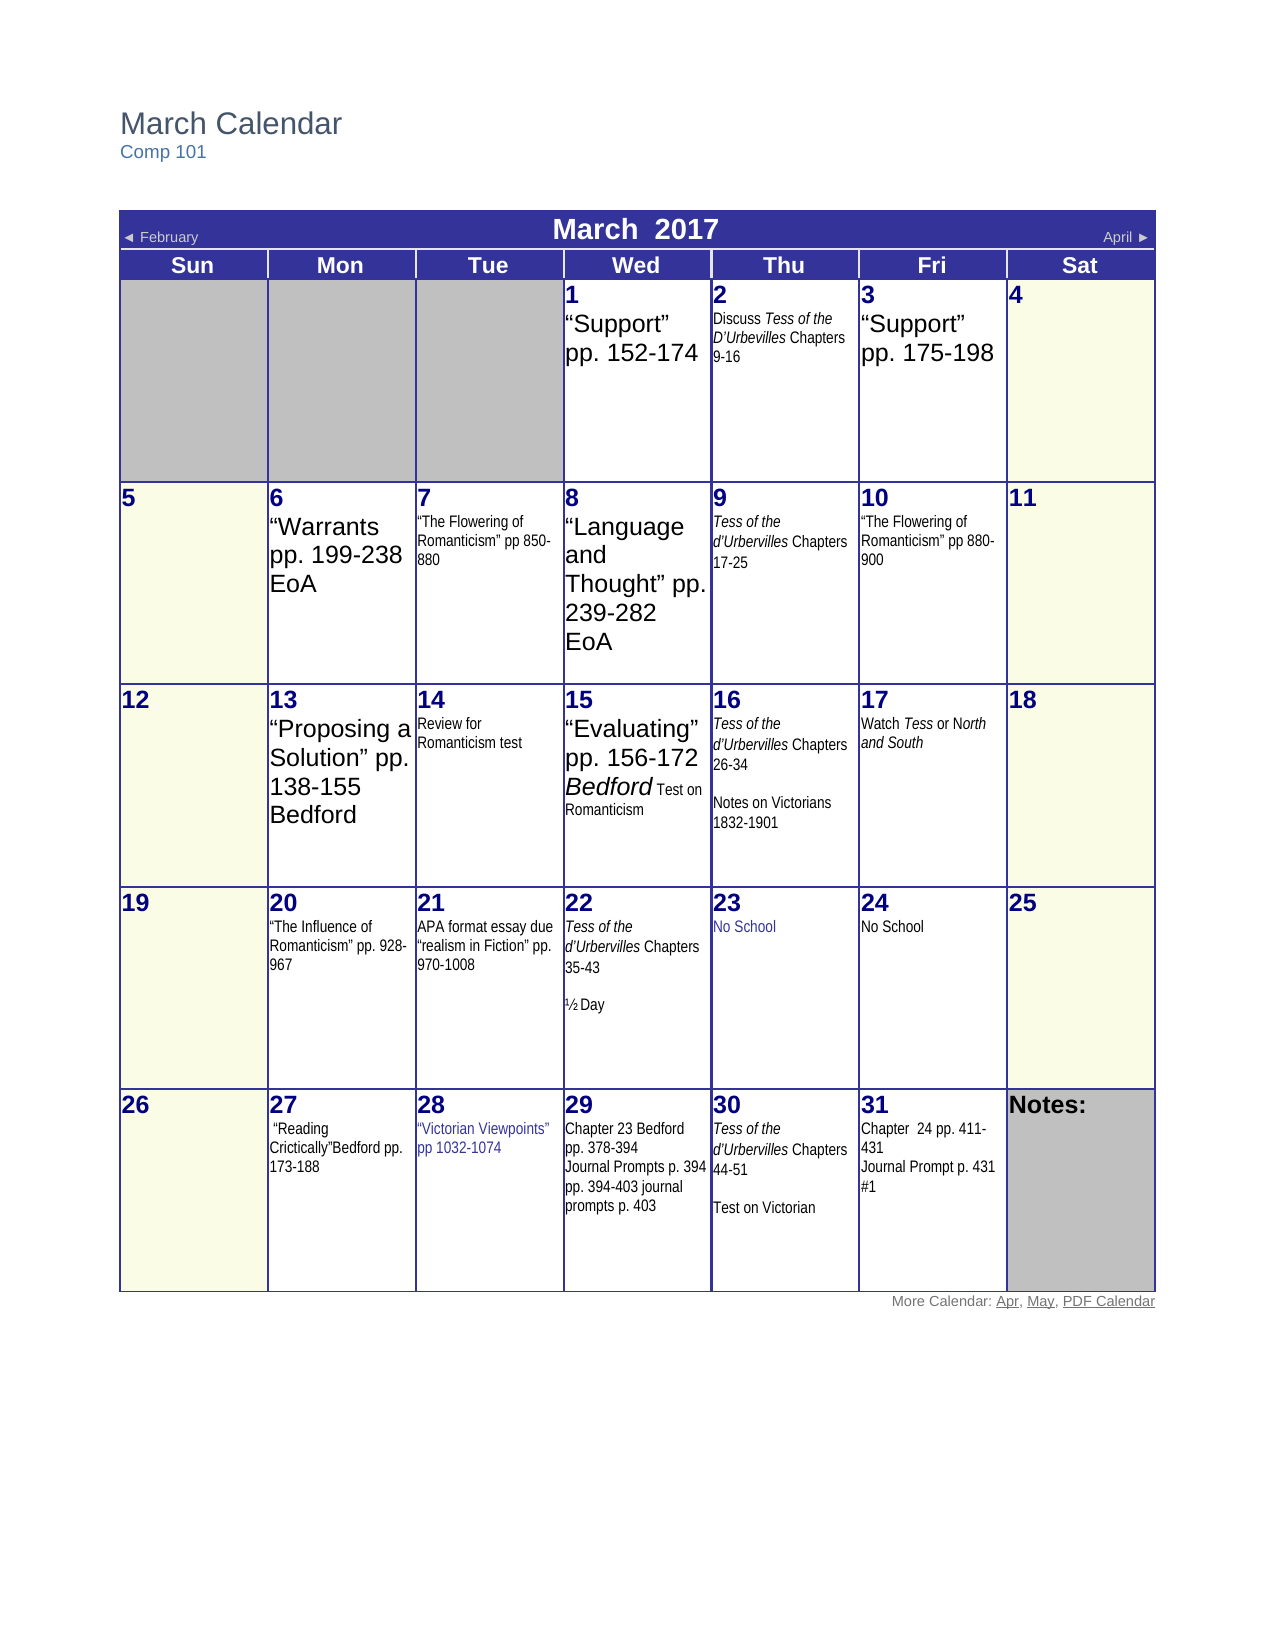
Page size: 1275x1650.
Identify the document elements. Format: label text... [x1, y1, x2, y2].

table_cell Notes: [1008, 1090, 1154, 1291]
table_cell 21 APA format essay due “realism in Fiction” pp. 970-1008 [417, 888, 563, 1088]
table_cell 28 “Victorian Viewpoints” pp 1032-1074 [417, 1090, 563, 1291]
table_cell 1 “Support” pp. 152-174 [565, 280, 710, 481]
table_cell 20 “The Influence of Romanticism” pp. 928-967 [269, 888, 415, 1088]
table_cell Mon [269, 250, 415, 278]
table_cell 9 Tess of the d’Urbervilles Chapters 17-25 [713, 483, 858, 683]
table_cell [121, 280, 267, 481]
table_cell 31 Chapter 24 pp. 411-431 Journal Prompt p. 431 #1 [860, 1090, 1006, 1291]
table_cell 6 “Warrants pp. 199-238 EoA [269, 483, 415, 683]
table_cell 25 [1008, 888, 1154, 1088]
table_cell 24 No School [860, 888, 1006, 1088]
table_cell Sat [1008, 250, 1154, 278]
table_header March 2017 [268, 212, 1007, 248]
table_cell 26 [121, 1090, 267, 1291]
table_cell Wed [565, 250, 710, 278]
table_cell [269, 280, 415, 481]
table_header April ► [1007, 212, 1154, 248]
table_cell 12 [121, 685, 267, 886]
table_cell 16 Tess of the d’Urbervilles Chapters 26-34 Notes on Victorians 1832-1901 [713, 685, 858, 886]
table_cell 7 “The Flowering of Romanticism” pp 850-880 [417, 483, 563, 683]
table_header ◄ February [121, 212, 268, 248]
table_cell 18 [1008, 685, 1154, 886]
table_cell 27 “Reading Crictically”Bedford pp. 173-188 [269, 1090, 415, 1291]
table_cell 29 Chapter 23 Bedford pp. 378-394 Journal Prompts p. 394 pp. 394-403 journal prompts p. 403 [565, 1090, 710, 1291]
table_cell [417, 280, 563, 481]
table_cell 14 Review for Romanticism test [417, 685, 563, 886]
table_cell 22 Tess of the d’Urbervilles Chapters 35-43 ½ Day [565, 888, 710, 1088]
table_cell 10 “The Flowering of Romanticism” pp 880-900 [860, 483, 1006, 683]
table_cell 15 “Evaluating” pp. 156-172 Bedford Test on Romanticism [565, 685, 710, 886]
text More Calendar: Apr, May, PDF Calendar [120, 1292, 1155, 1309]
table_cell Tue [417, 250, 563, 278]
table_cell 11 [1008, 483, 1154, 683]
table_cell 8 “Language and Thought” pp. 239-282 EoA [565, 483, 710, 683]
table_cell 30 Tess of the d’Urbervilles Chapters 44-51 Test on Victorian [713, 1090, 858, 1291]
table_cell 13 “Proposing a Solution” pp. 138-155 Bedford [269, 685, 415, 886]
table_cell 4 [1008, 280, 1154, 481]
table_cell 17 Watch Tess or North and South [860, 685, 1006, 886]
table_cell Fri [860, 250, 1006, 278]
table_cell Thu [713, 250, 858, 278]
text March Calendar Comp 101 [120, 105, 1155, 189]
table_cell 5 [121, 483, 267, 683]
table_cell 23 No School [713, 888, 858, 1088]
table_cell 3 “Support” pp. 175-198 [860, 280, 1006, 481]
table_cell 19 [121, 888, 267, 1088]
table_cell Sun [121, 250, 267, 278]
table_cell 2 Discuss Tess of the D’Urbevilles Chapters 9-16 [713, 280, 858, 481]
